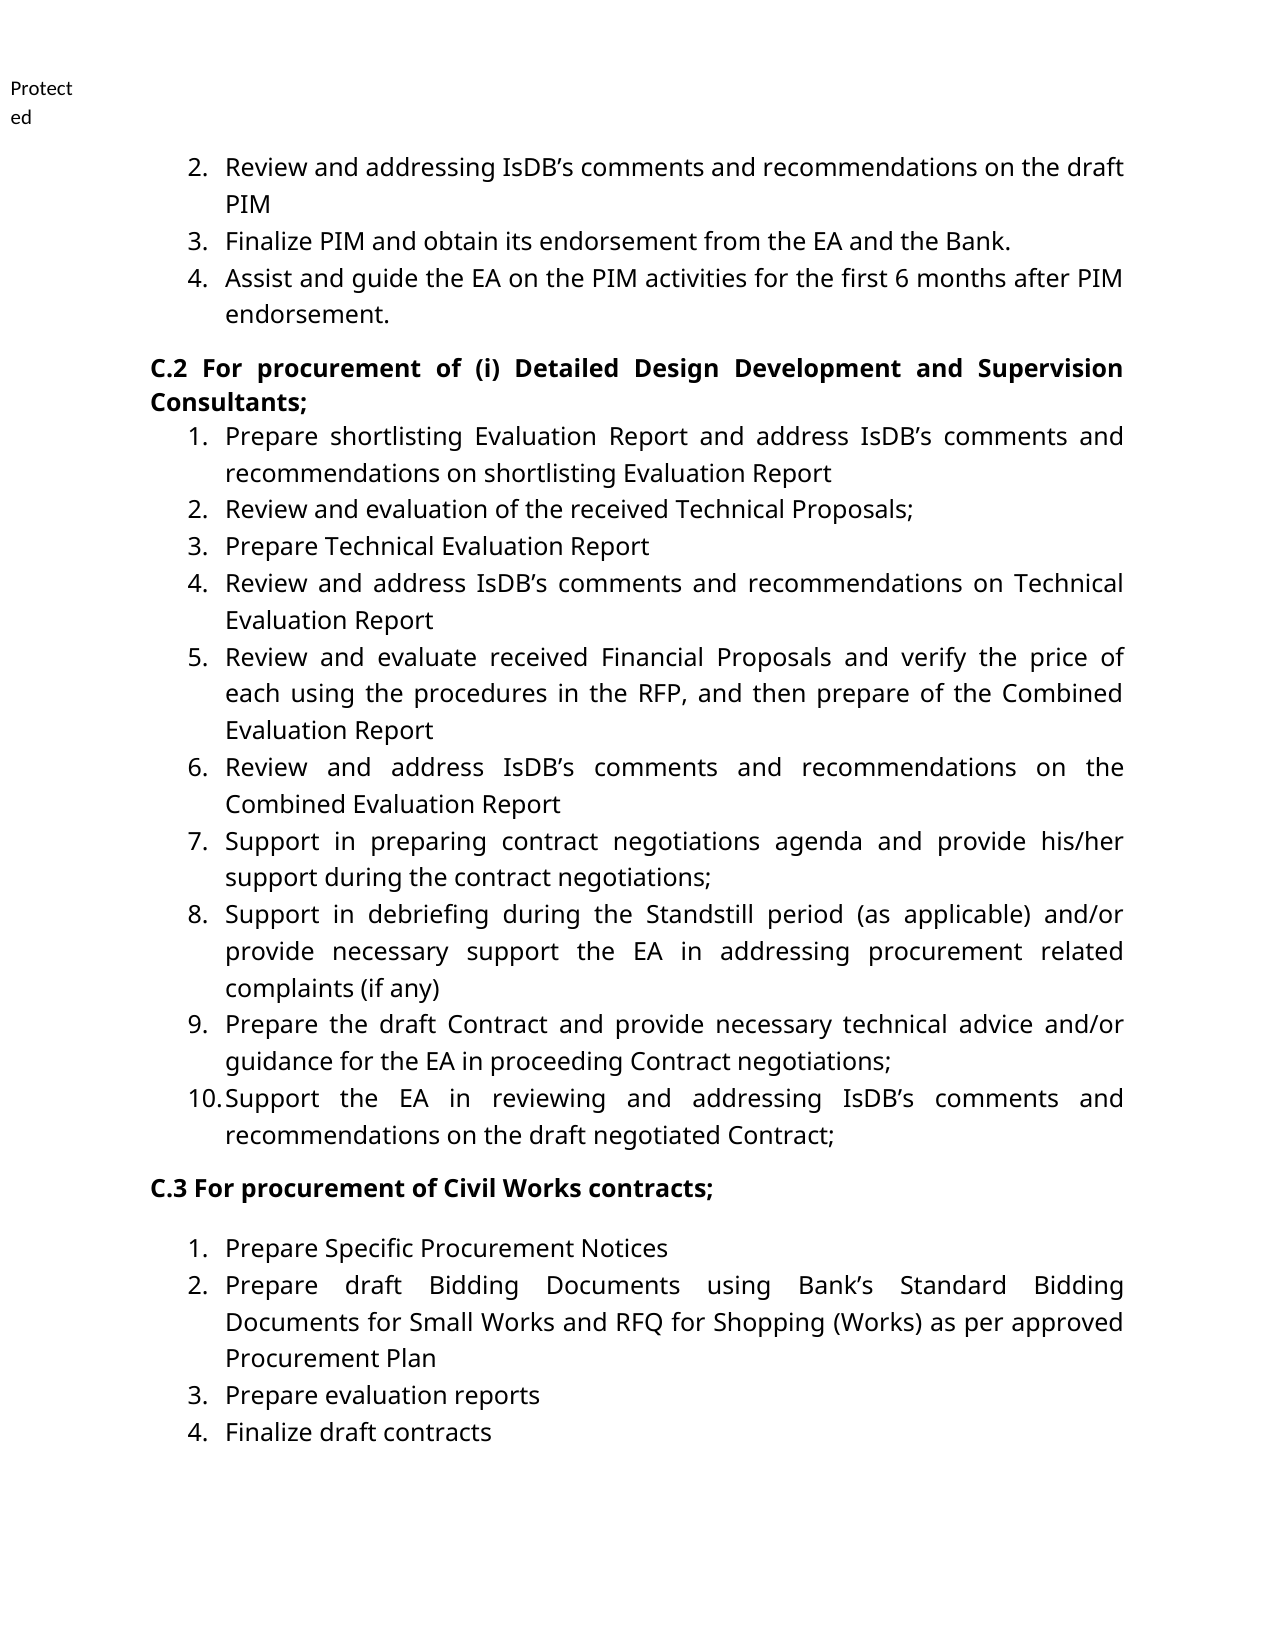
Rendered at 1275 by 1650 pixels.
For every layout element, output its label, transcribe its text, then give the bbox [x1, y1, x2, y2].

list Review and addressing IsDB’s comments and recommendations on the draft PIM [187, 150, 1125, 221]
list Prepare Specific Procurement Notices [187, 1231, 1125, 1265]
list Support in preparing contract negotiations agenda and provide his/her support during the contract negotiations; [187, 823, 1125, 894]
list Review and address IsDB’s comments and recommendations on Technical Evaluation Report [187, 566, 1125, 637]
text C.3 For procurement of Civil Works contracts; [150, 1171, 1125, 1205]
list Prepare draft Bidding Documents using Bank’s Standard Bidding Documents for Small Works and RFQ for Shopping (Works) as per approved Procurement Plan [187, 1267, 1125, 1375]
list Finalize PIM and obtain its endorsement from the EA and the Bank. [187, 223, 1125, 258]
list Prepare the draft Contract and provide necessary technical advice and/or guidance for the EA in proceeding Contract negotiations; [187, 1007, 1125, 1078]
list Review and evaluation of the received Technical Proposals; [187, 492, 1125, 526]
list Review and address IsDB’s comments and recommendations on the Combined Evaluation Report [187, 749, 1125, 820]
list Prepare Technical Evaluation Report [187, 529, 1125, 563]
list Support the EA in reviewing and addressing IsDB’s comments and recommendations on the draft negotiated Contract; [187, 1081, 1125, 1151]
text C.2 For procurement of (i) Detailed Design Development and Supervision Consultants; [150, 351, 1125, 419]
list Review and evaluate received Financial Proposals and verify the price of each using the procedures in the RFP, and then prepare of the Combined Evaluation Report [187, 639, 1125, 747]
list Prepare evaluation reports [187, 1378, 1125, 1412]
list Assist and guide the EA on the PIM activities for the first 6 months after PIM endorsement. [187, 260, 1125, 331]
list Finalize draft contracts [187, 1414, 1125, 1449]
list Support in debriefing during the Standstill period (as applicable) and/or provide necessary support the EA in addressing procurement related complaints (if any) [187, 897, 1125, 1004]
list Prepare shortlisting Evaluation Report and address IsDB’s comments and recommendations on shortlisting Evaluation Report [187, 419, 1125, 489]
